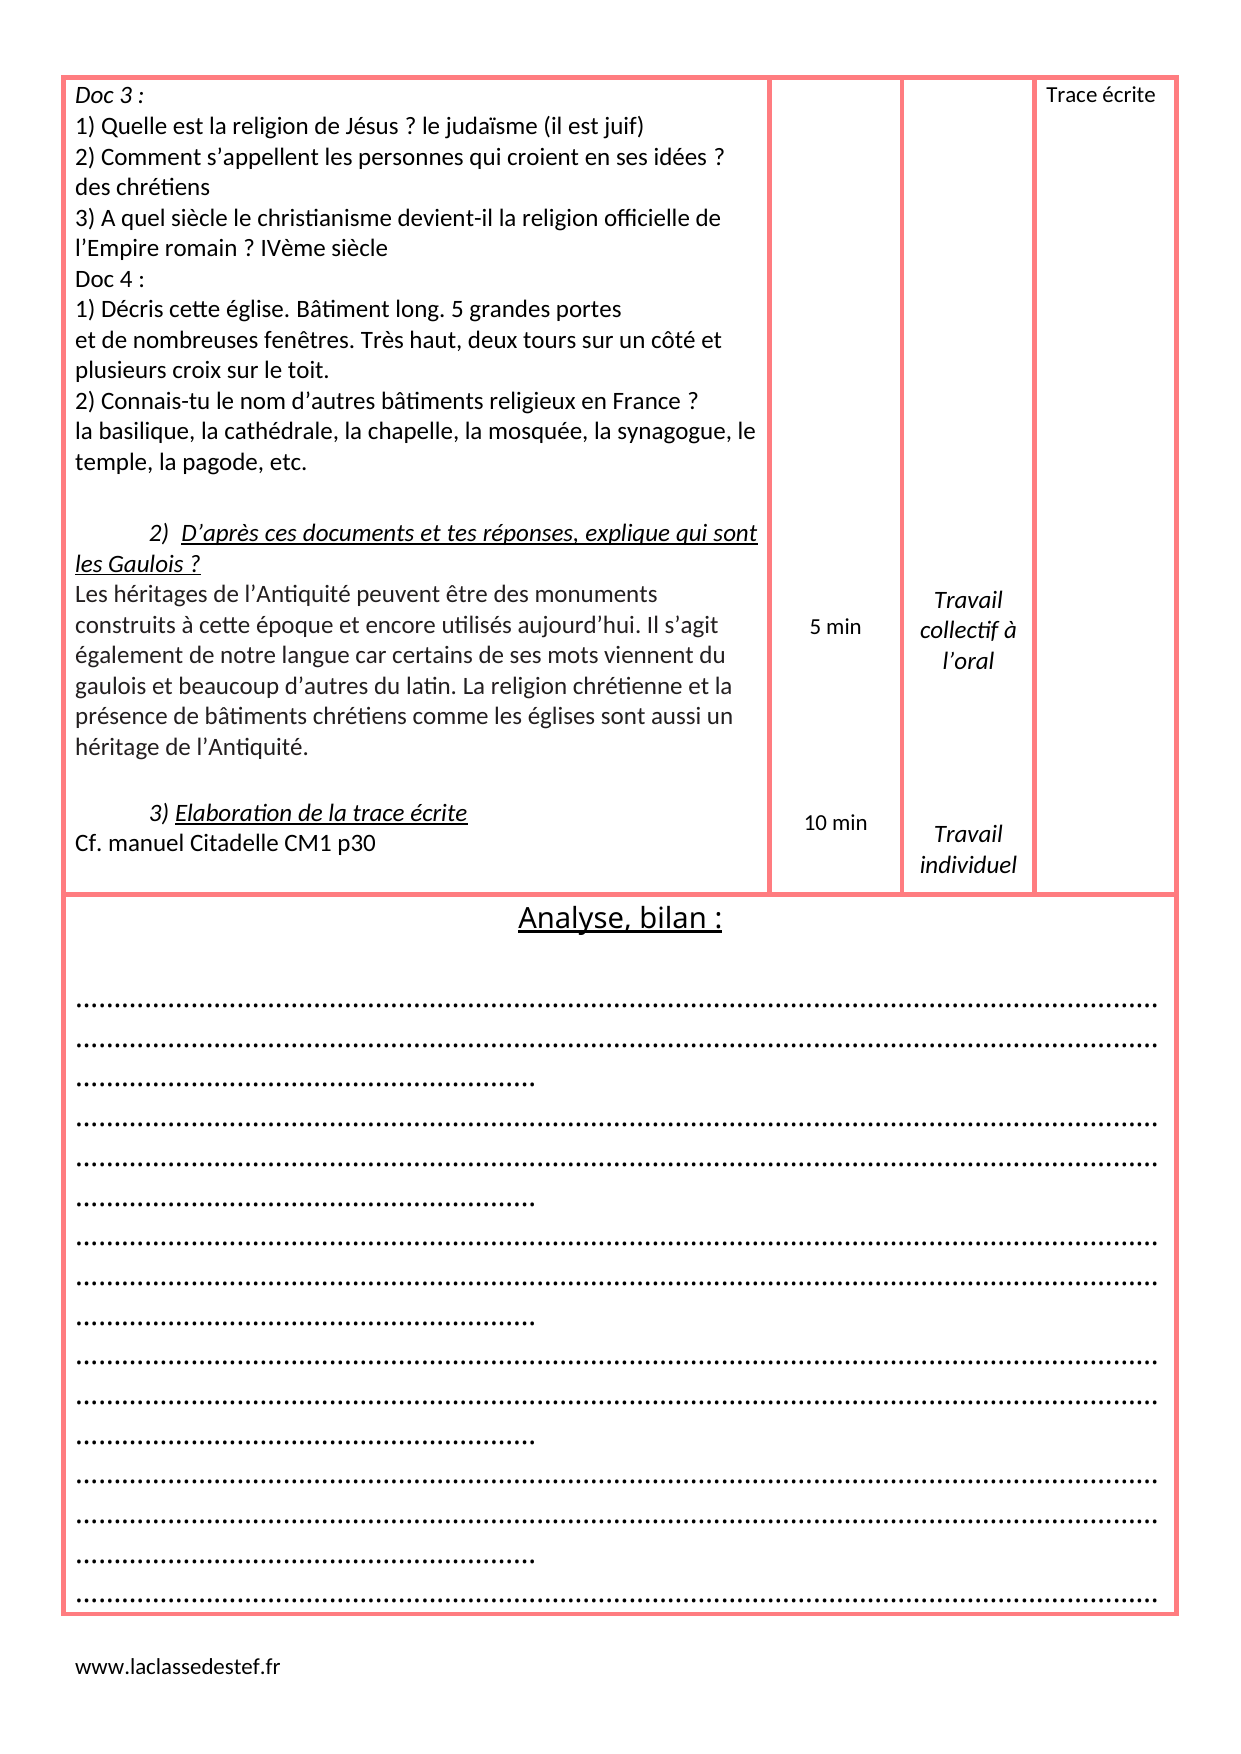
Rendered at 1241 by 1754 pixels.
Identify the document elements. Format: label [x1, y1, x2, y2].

table_cell [66, 897, 1174, 1611]
table_cell [904, 80, 1032, 892]
table_cell [66, 80, 767, 892]
table_cell [772, 80, 900, 892]
table_cell [1037, 80, 1174, 892]
